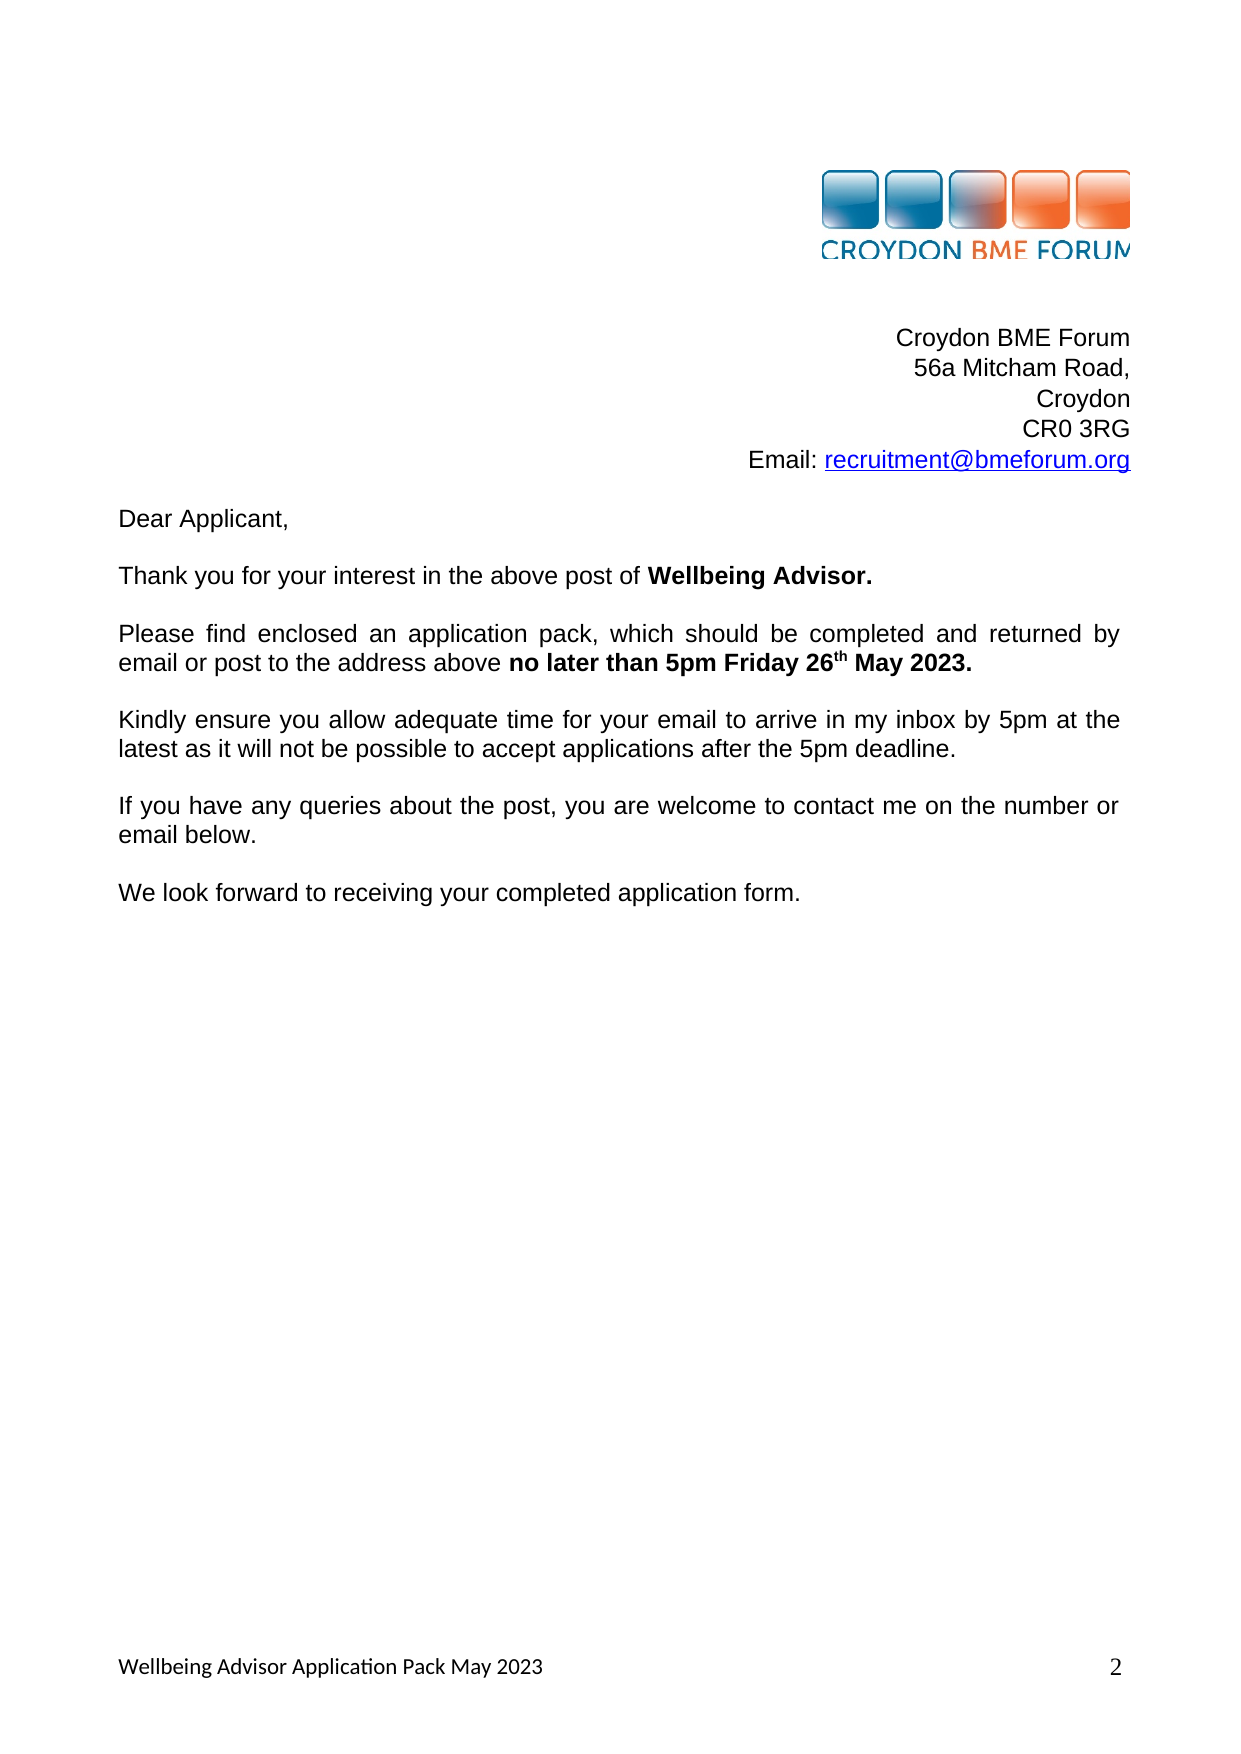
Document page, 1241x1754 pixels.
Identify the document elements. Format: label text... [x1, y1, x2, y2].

text Dear Applicant, [118, 504, 1122, 532]
picture [862, 243, 876, 259]
picture [1055, 243, 1069, 259]
text We look forward to receiving your completed application form. [118, 877, 1122, 906]
picture [923, 243, 937, 259]
text Kindly ensure you allow adequate time for your email to arrive in my inbox by 5pm at the latest as it will not be possible to accept applications after the 5pm deadline. [118, 705, 1122, 762]
text If you have any queries about the post, you are welcome to contact me on the number or email below. [118, 791, 1122, 849]
picture [845, 253, 852, 259]
picture [1118, 247, 1130, 259]
text Thank you for your interest in the above post of Wellbeing Advisor. [118, 561, 1122, 590]
picture [947, 247, 955, 259]
table_header Croydon BME Forum 56a Mitcham Road, Croydon CR0 3RG Email: recruitment@bmeforum.org [118, 171, 1142, 475]
picture [1080, 253, 1087, 259]
picture [903, 243, 913, 259]
text Please find enclosed an application pack, which should be completed and returned by email or post to the address above no later than 5pm Friday 26th May 2023. [118, 619, 1122, 676]
picture [820, 170, 1130, 259]
